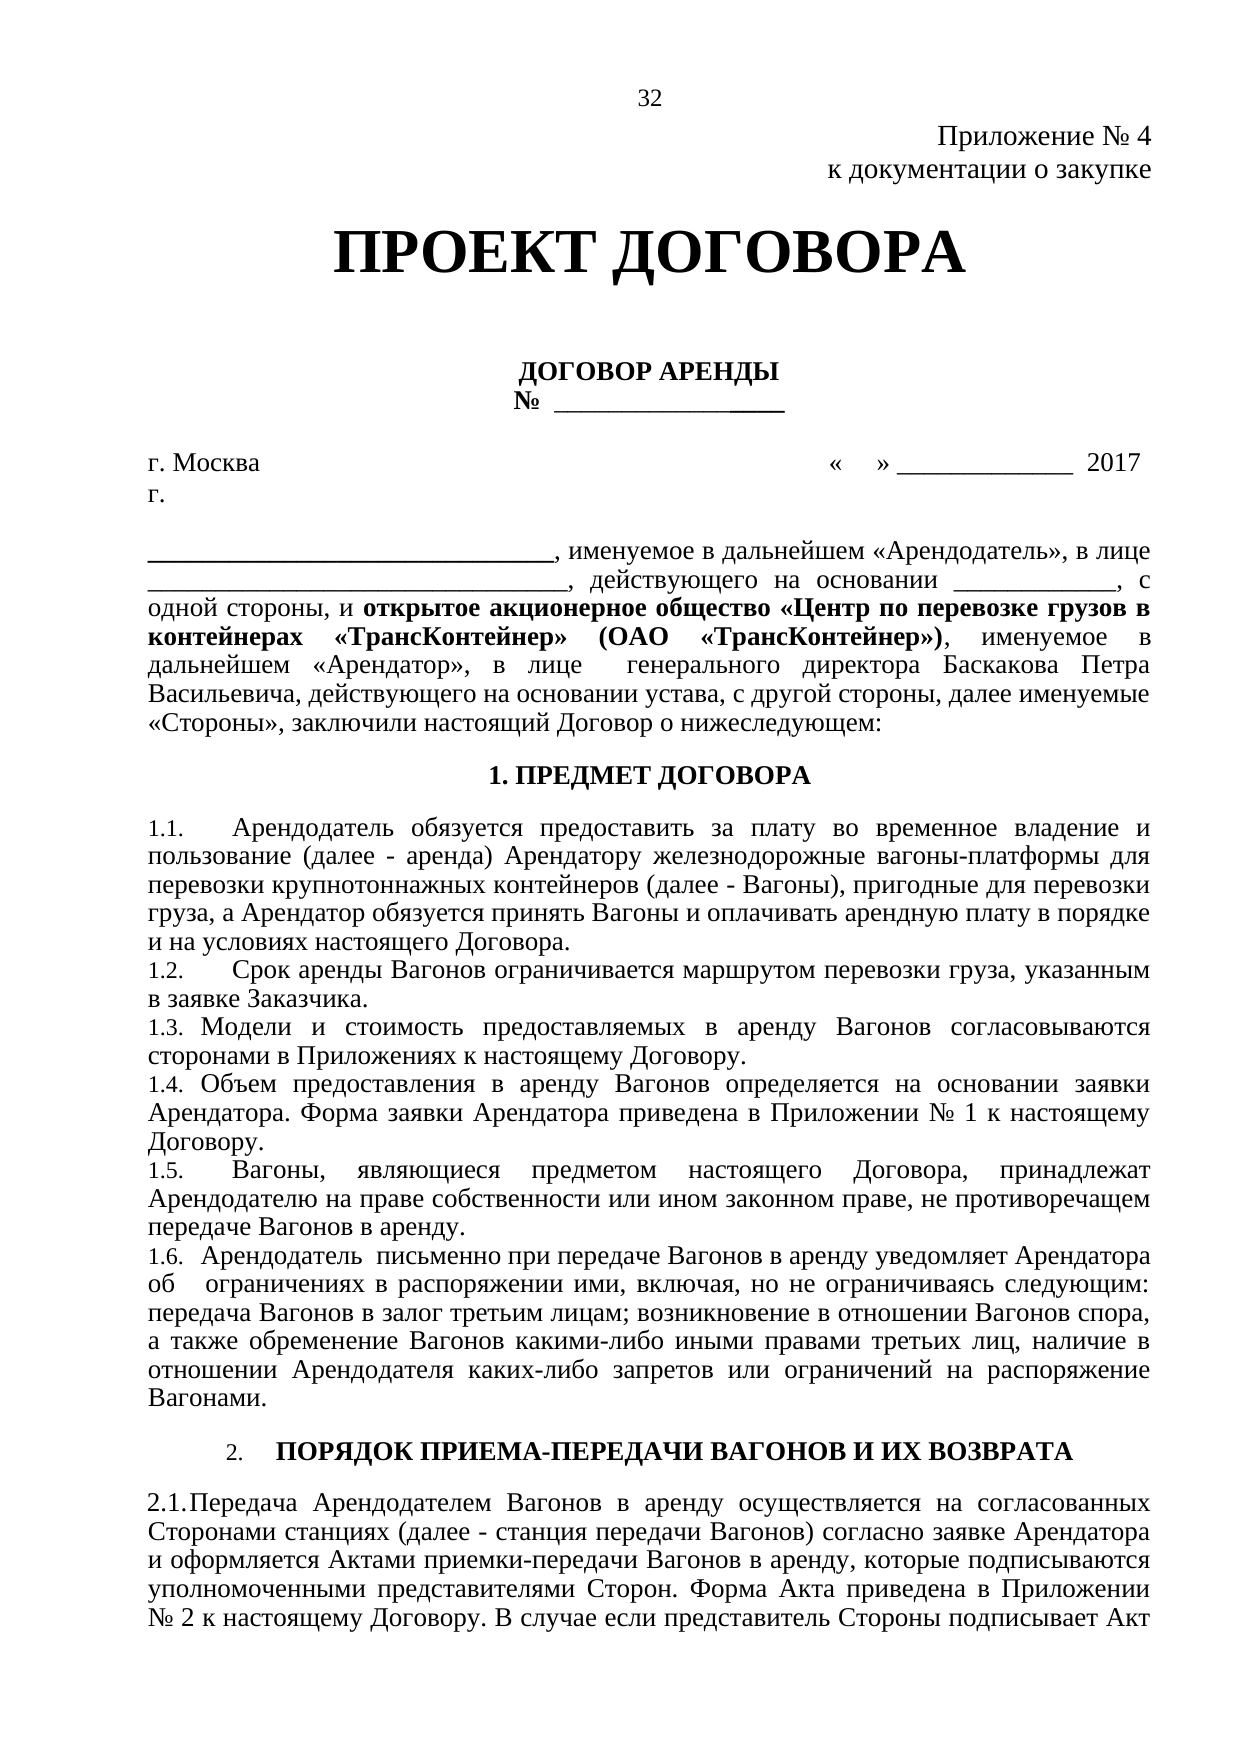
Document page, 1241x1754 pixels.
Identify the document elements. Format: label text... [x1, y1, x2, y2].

text к документации о закупке [148, 152, 1152, 185]
list Арендодатель обязуется предоставить за плату во временное владение и пользование (далее - аренда) Арендатору железнодорожные вагоны-платформы для перевозки крупнотоннажных контейнеров (далее - Вагоны), пригодные для перевозки груза, а Арендатор обязуется принять Вагоны и оплачивать арендную плату в порядке и на условиях настоящего Договора. [148, 813, 1152, 956]
text № _________________ [148, 386, 1150, 415]
list ПОРЯДОК ПРИЕМА-ПЕРЕДАЧИ ВАГОНОВ И ИХ ВОЗВРАТА [148, 1441, 1152, 1465]
text ______________________________, именуемое в дальнейшем «Арендодатель», в лице _______________________________, действующего на основании ____________, с одной стороны, и открытое акционерное общество «Центр по перевозке грузов в контейнерах «ТрансКонтейнер» (ОАО «ТрансКонтейнер»), именуемое в дальнейшем «Арендатор», в лице генерального директора Баскакова Петра Васильевича, действующего на основании устава, с другой стороны, далее именуемые «Стороны», заключили настоящий Договор о нижеследующем: [148, 537, 1152, 737]
list Арендодатель письменно при передаче Вагонов в аренду уведомляет Арендатора об ограничениях в распоряжении ими, включая, но не ограничиваясь следующим: передача Вагонов в залог третьим лицам; возникновение в отношении Вагонов спора, а также обременение Вагонов какими-либо иными правами третьих лиц, наличие в отношении Арендодателя каких-либо запретов или ограничений на распоряжение Вагонами. [148, 1241, 1152, 1413]
list Срок аренды Вагонов ограничивается маршрутом перевозки груза, указанным в заявке Заказчика. [148, 956, 1152, 1013]
list Вагоны, являющиеся предметом настоящего Договора, принадлежат Арендодателю на праве собственности или ином законном праве, не противоречащем передаче Вагонов в аренду. [148, 1156, 1152, 1241]
text ПРОЕКТ ДОГОВОРА [148, 214, 1152, 286]
list Модели и стоимость предоставляемых в аренду Вагонов согласовываются сторонами в Приложениях к настоящему Договору. [148, 1013, 1152, 1070]
text 1. ПРЕДМЕТ ДОГОВОРА [148, 765, 1152, 789]
text г. Москва « » _____________ 2017 г. [148, 446, 1152, 508]
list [147, 1489, 1152, 1632]
list Объем предоставления в аренду Вагонов определяется на основании заявки Арендатора. Форма заявки Арендатора приведена в Приложении № 1 к настоящему Договору. [148, 1070, 1152, 1156]
text Приложение № 4 [148, 118, 1152, 152]
text ДОГОВОР АРЕНДЫ [148, 358, 1150, 386]
